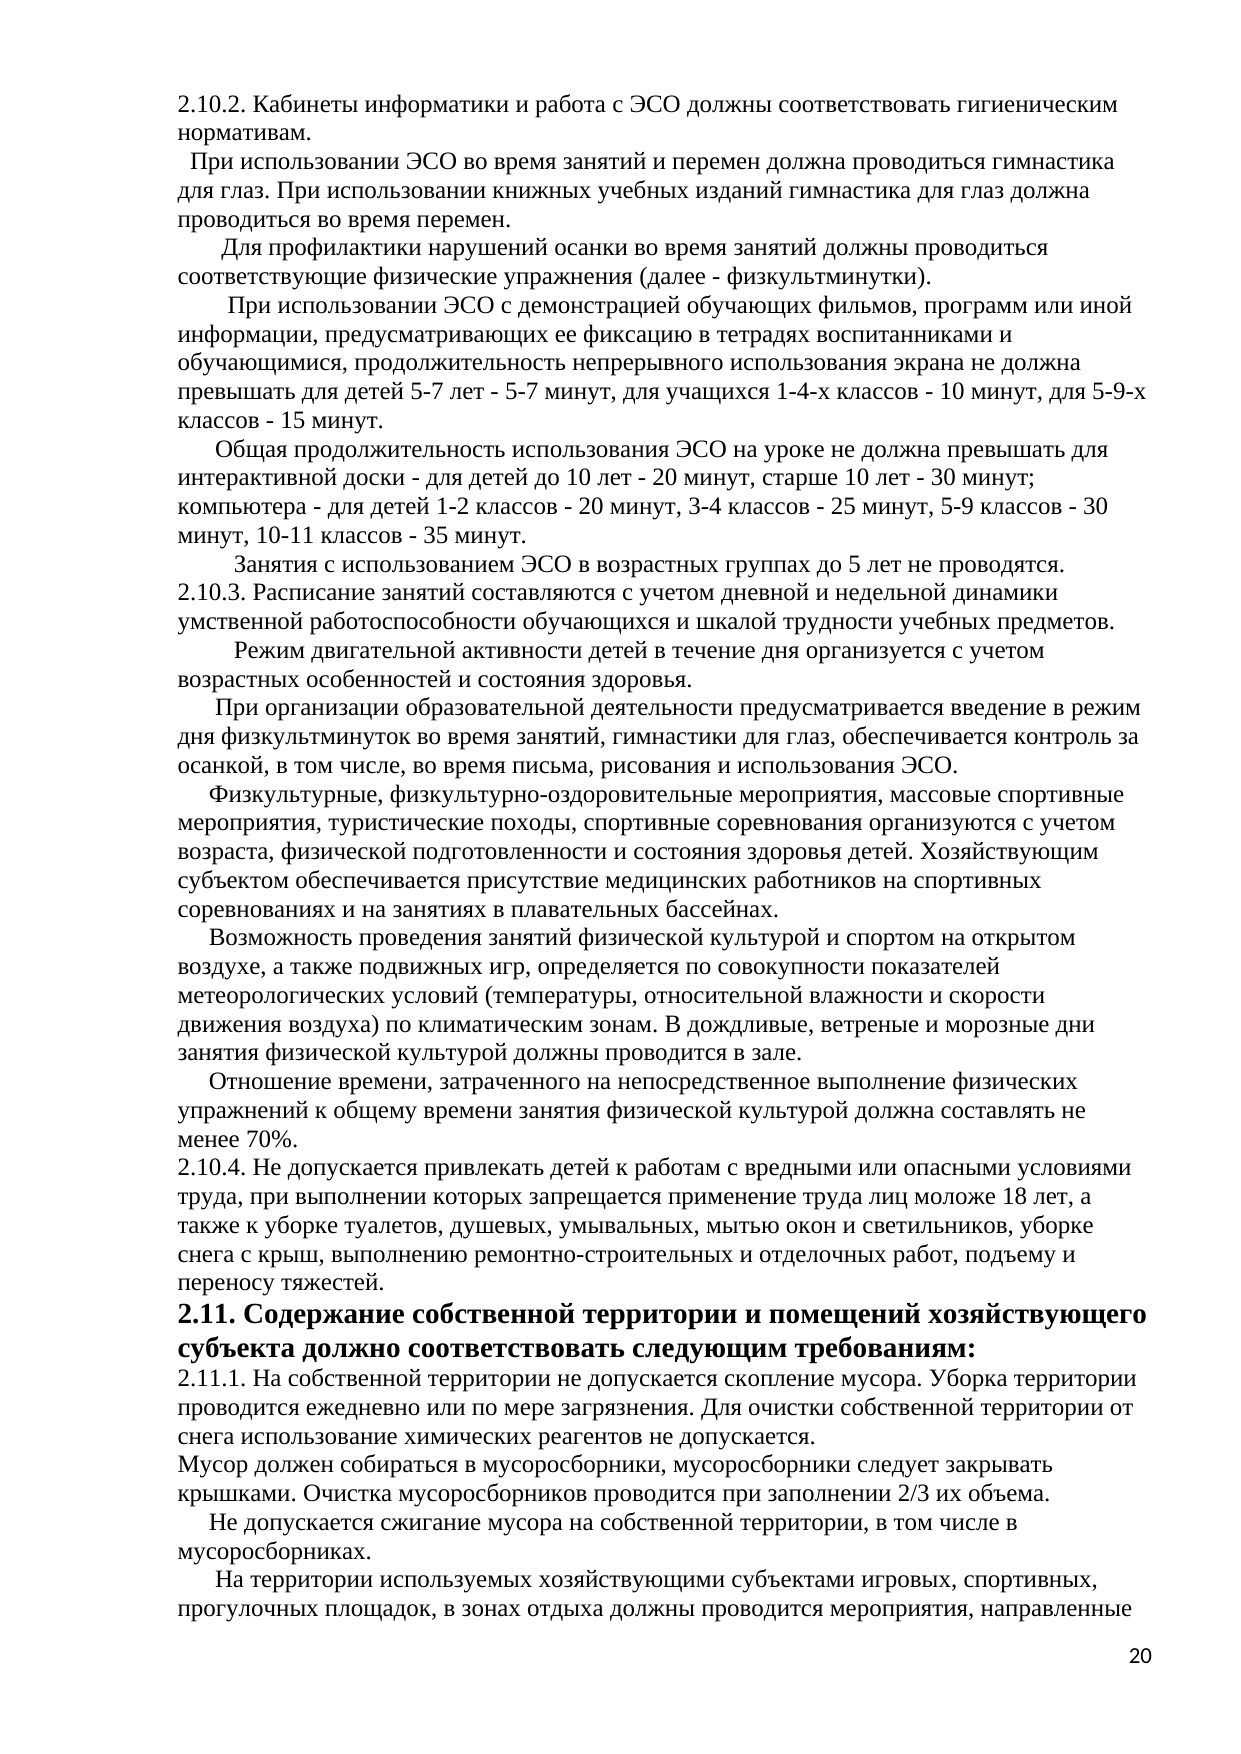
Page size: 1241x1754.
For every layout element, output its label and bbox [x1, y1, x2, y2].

text [177, 89, 1152, 1622]
